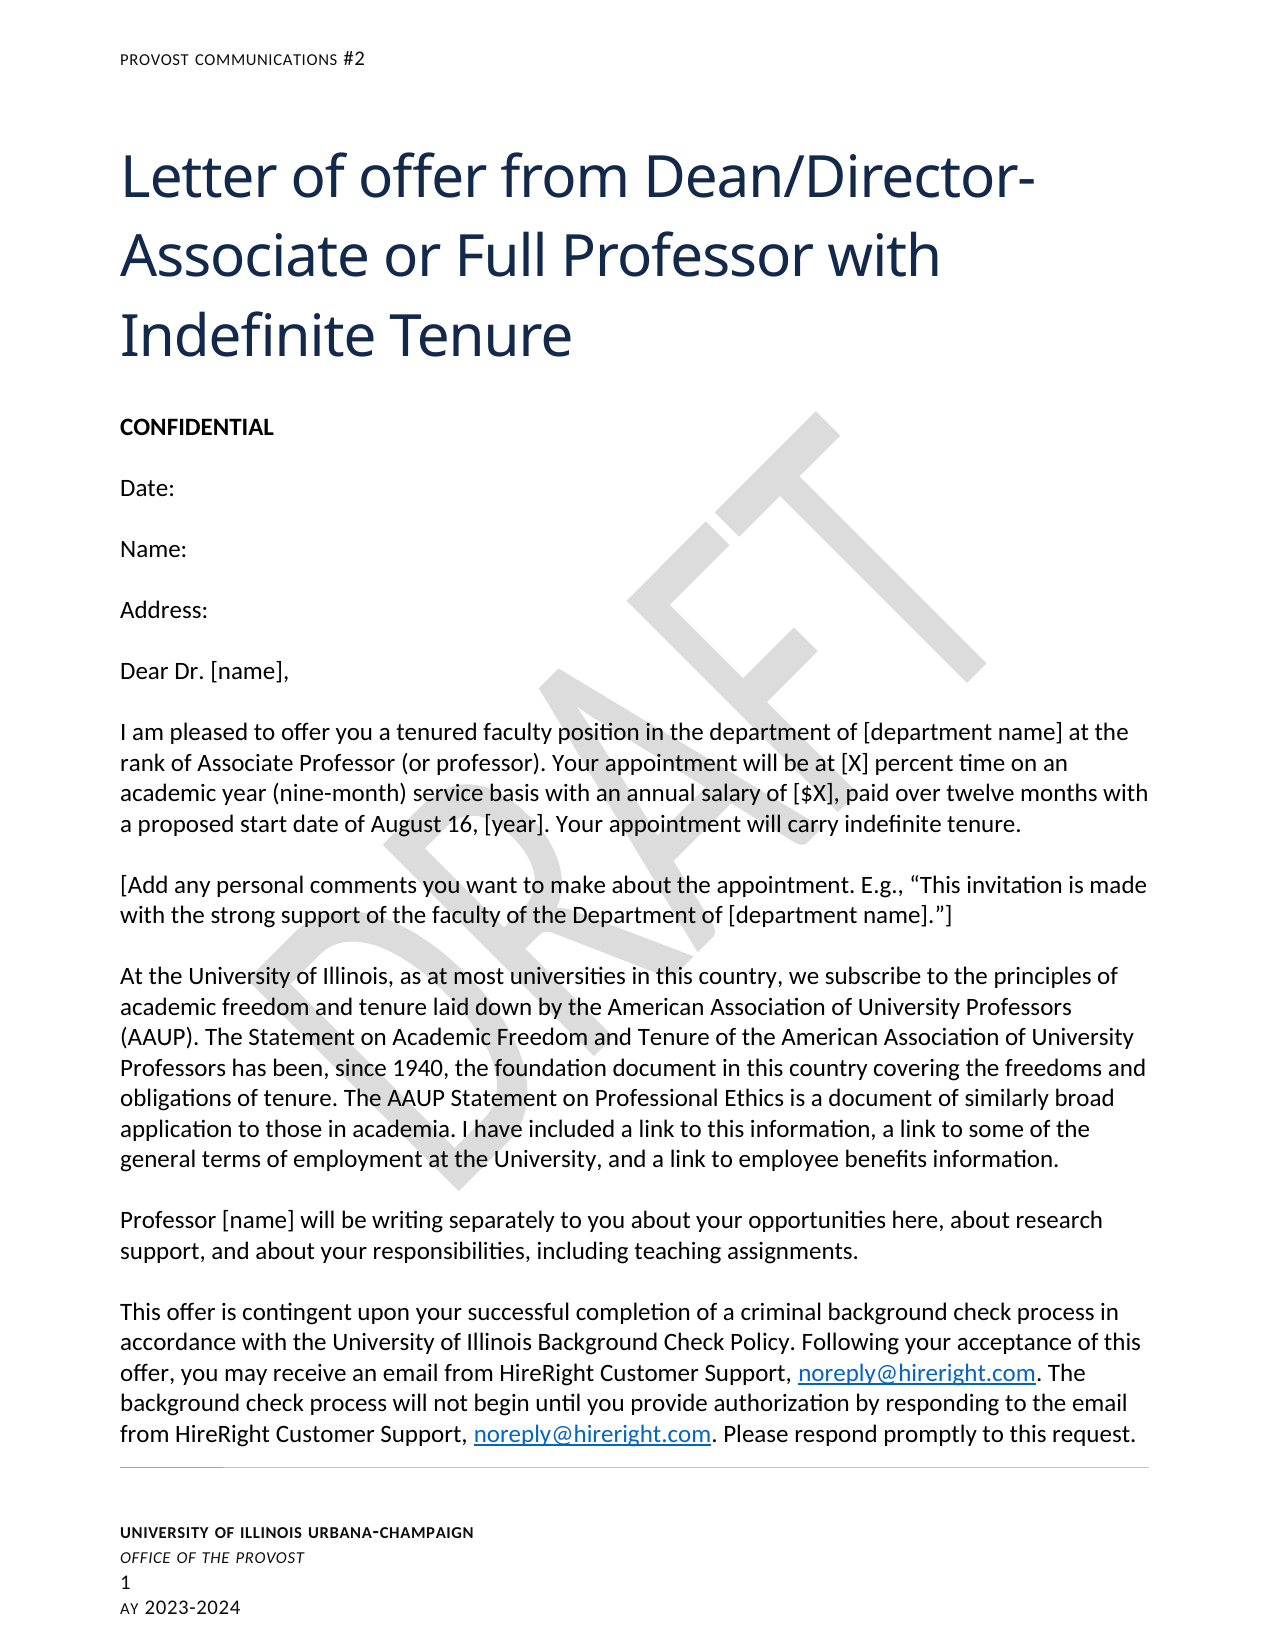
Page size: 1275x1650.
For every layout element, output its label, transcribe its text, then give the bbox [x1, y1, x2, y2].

text Date: [120, 472, 1155, 502]
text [120, 1296, 1155, 1449]
text Dear Dr. [name], [120, 655, 1155, 686]
text Name: [120, 533, 1155, 563]
text [Add any personal comments you want to make about the appointment. E.g., “This invitation is made with the strong support of the faculty of the Department of [department name].”] [120, 869, 1155, 930]
text Address: [120, 594, 1155, 624]
text CONFIDENTIAL [120, 411, 1155, 441]
text Professor [name] will be writing separately to you about your opportunities here, about research support, and about your responsibilities, including teaching assignments. [120, 1204, 1155, 1266]
text At the University of Illinois, as at most universities in this country, we subscribe to the principles of academic freedom and tenure laid down by the American Association of University Professors (AAUP). The Statement on Academic Freedom and Tenure of the American Association of University Professors has been, since 1940, the foundation document in this country covering the freedoms and obligations of tenure. The AAUP Statement on Professional Ethics is a document of similarly broad application to those in academia. I have included a link to this information, a link to some of the general terms of employment at the University, and a link to employee benefits information. [120, 960, 1155, 1174]
title Letter of offer from Dean/Director-Associate or Full Professor with Indefinite Tenure [120, 135, 1155, 373]
text I am pleased to offer you a tenured faculty position in the department of [department name] at the rank of Associate Professor (or professor). Your appointment will be at [X] percent time on an academic year (nine-month) service basis with an annual salary of [$X], paid over twelve months with a proposed start date of August 16, [year]. Your appointment will carry indefinite tenure. [120, 716, 1155, 838]
